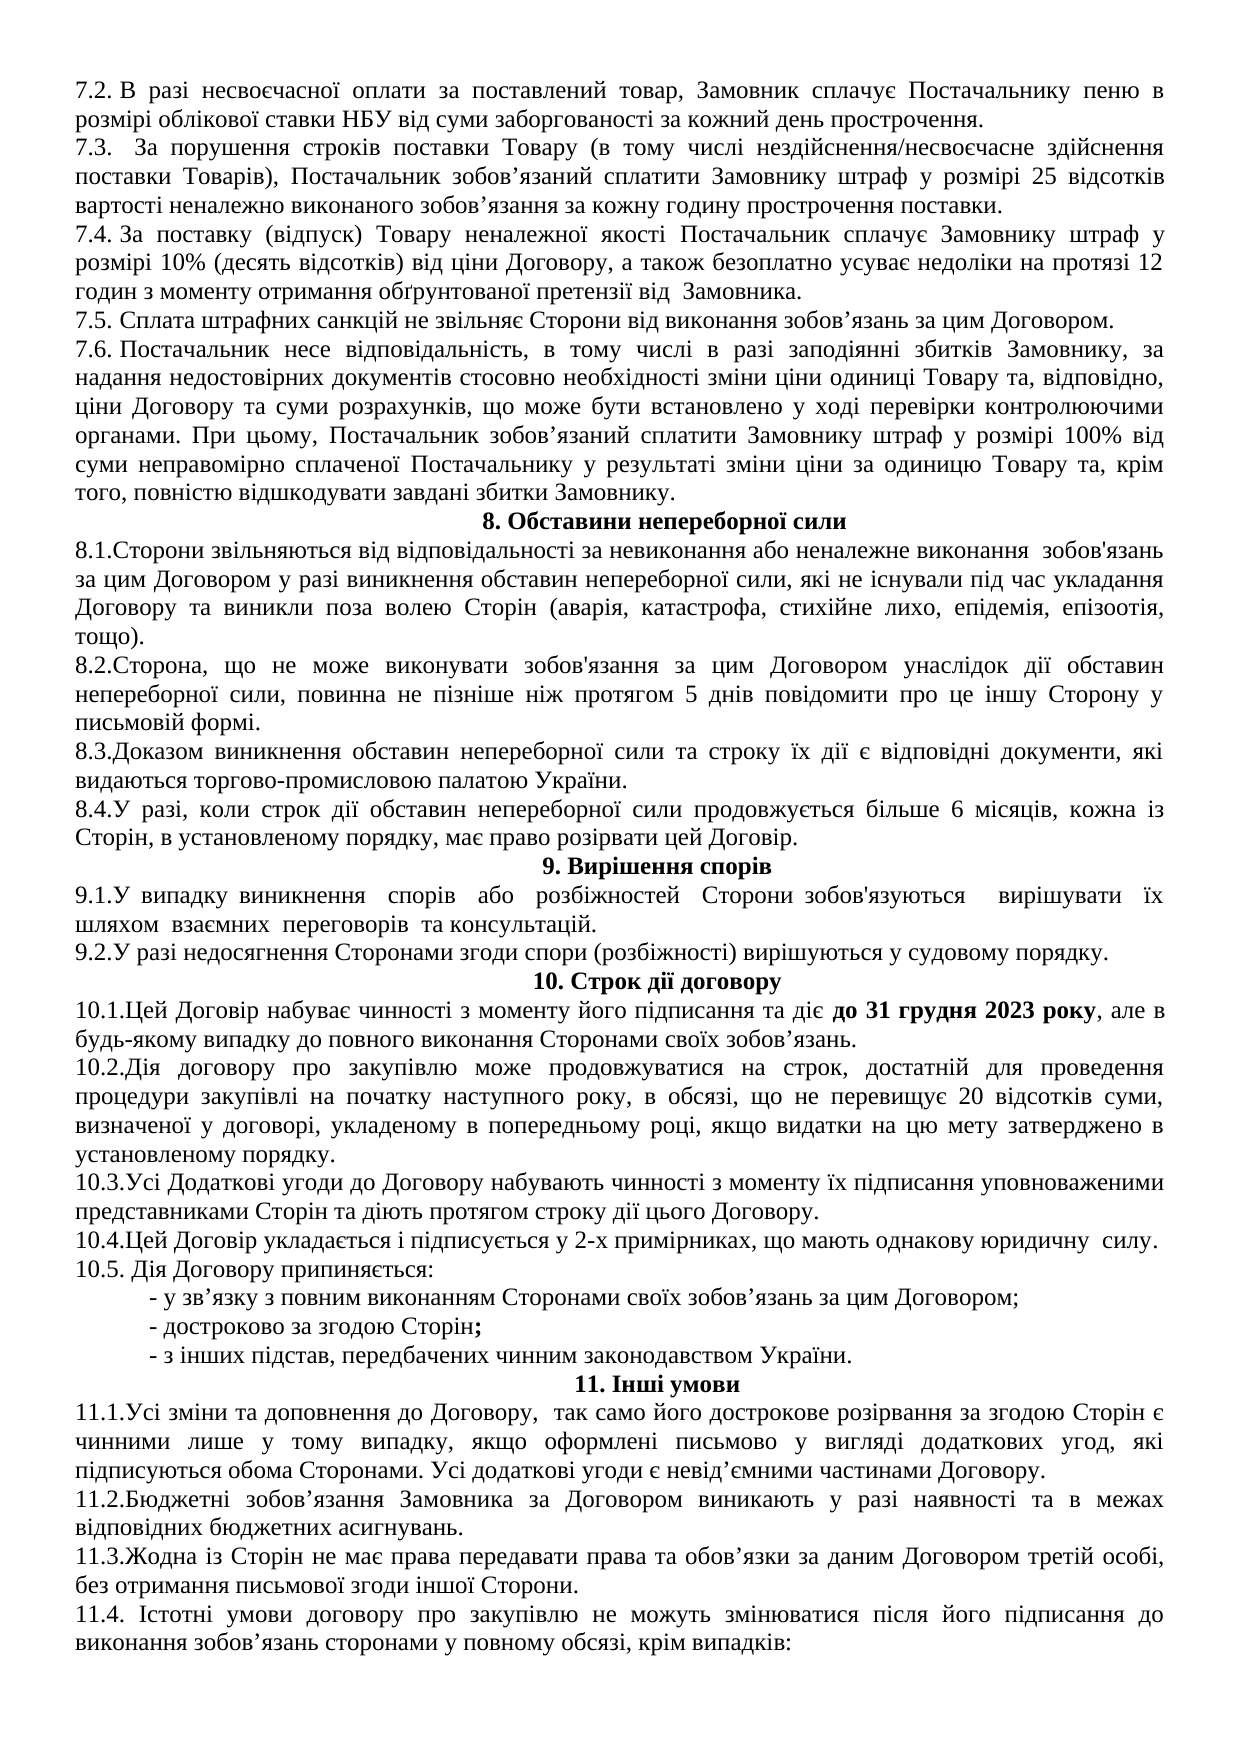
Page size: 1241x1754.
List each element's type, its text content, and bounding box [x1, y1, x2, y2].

text 10.2.Дія договору про закупівлю може продовжуватися на строк, достатній для проведення процедури закупівлі на початку наступного року, в обсязі, що не перевищує 20 відсотків суми, визначеної у договорі, укладеному в попередньому році, якщо видатки на цю мету затверджено в установленому порядку. [75, 1052, 1165, 1167]
text 8.3.Доказом виникнення обставин непереборної сили та строку їх дії є відповідні документи, які видаються торгово-промисловою палатою України. [75, 736, 1165, 794]
text - з інших підстав, передбачених чинним законодавством України. [104, 1340, 1165, 1369]
text 9. Вирішення спорів [104, 851, 1165, 880]
text - у зв’язку з повним виконанням Сторонами своїх зобов’язань за цим Договором; [104, 1282, 1165, 1311]
text 10.1.Цей Договір набуває чинності з моменту його підписання та діє до 31 грудня 2023 року, але в будь-якому випадку до повного виконання Сторонами своїх зобов’язань. [75, 995, 1165, 1052]
text 9.1.У випадку виникнення спорів або розбіжностей Сторони зобов'язуються вирішувати їх шляхом взаємних переговорів та консультацій. [75, 880, 1165, 937]
text 11.1.Усі зміни та доповнення до Договору, так само його дострокове розірвання за згодою Сторін є чинними лише у тому випадку, якщо оформлені письмово у вигляді додаткових угод, які підписуються обома Сторонами. Усі додаткові угоди є невід’ємними частинами Договору. [75, 1397, 1165, 1484]
text 11.2.Бюджетні зобов’язання Замовника за Договором виникають у разі наявності та в межах відповідних бюджетних асигнувань. [75, 1484, 1165, 1541]
text 8.2.Сторона, що не може виконувати зобов'язання за цим Договором унаслідок дії обставин непереборної сили, повинна не пізніше ніж протягом 5 днів повідомити про це іншу Сторону у письмовій формі. [75, 650, 1165, 736]
text 10.3.Усі Додаткові угоди до Договору набувають чинності з моменту їх підписання уповноваженими представниками Сторін та діють протягом строку дії цього Договору. [75, 1167, 1165, 1225]
text 11.3.Жодна із Сторін не має права передавати права та обов’язки за даним Договором третій особі, без отримання письмової згоди іншої Сторони. [75, 1541, 1165, 1599]
list За порушення строків поставки Товару (в тому числі нездійснення/несвоєчасне здійснення поставки Товарів), Постачальник зобов’язаний сплатити Замовнику штраф у розмірі 25 відсотків вартості неналежно виконаного зобов’язання за кожну годину прострочення поставки. [75, 132, 1165, 219]
list За поставку (відпуск) Товару неналежної якості Постачальник сплачує Замовнику штраф у розмірі 10% (десять відсотків) від ціни Договору, а також безоплатно усуває недоліки на протязі 12 годин з моменту отримання обґрунтованої претензії від Замовника. [75, 219, 1165, 305]
text 8.1.Сторони звільняються від відповідальності за невиконання або неналежне виконання зобов'язань за цим Договором у разі виникнення обставин непереборної сили, які не існували під час укладання Договору та виникли поза волею Сторін (аварія, катастрофа, стихійне лихо, епідемія, епізоотія, тощо). [75, 535, 1165, 650]
text 10.5. Дія Договору припиняється: [75, 1254, 1165, 1282]
text 8.4.У разі, коли строк дії обставин непереборної сили продовжується більше 6 місяців, кожна із Сторін, в установленому порядку, має право розірвати цей Договір. [75, 794, 1165, 851]
text 8. Обставини непереборної сили [104, 506, 1165, 535]
text 9.2.У разі недосягнення Сторонами згоди спори (розбіжності) вирішуються у судовому порядку. [75, 937, 1165, 966]
text 11.4. Істотні умови договору про закупівлю не можуть змінюватися після його підписання до виконання зобов’язань сторонами у повному обсязі, крім випадків: [75, 1599, 1165, 1656]
list Сплата штрафних санкцій не звільняє Сторони від виконання зобов’язань за цим Договором. [75, 305, 1165, 334]
text 10.4.Цей Договір укладається і підписується у 2-х примірниках, що мають однакову юридичну силу. [75, 1225, 1165, 1254]
text 10. Строк дії договору [104, 966, 1165, 995]
list В разі несвоєчасної оплати за поставлений товар, Замовник сплачує Постачальнику пеню в розмірі облікової ставки НБУ від суми заборгованості за кожний день прострочення. [75, 75, 1165, 132]
text - достроково за згодою Сторін; [104, 1311, 1165, 1340]
text 11. Інші умови [104, 1369, 1165, 1397]
list Постачальник несе відповідальність, в тому числі в разі заподіянні збитків Замовнику, за надання недостовірних документів стосовно необхідності зміни ціни одиниці Товару та, відповідно, ціни Договору та суми розрахунків, що може бути встановлено у ході перевірки контролюючими органами. При цьому, Постачальник зобов’язаний сплатити Замовнику штраф у розмірі 100% від суми неправомірно сплаченої Постачальнику у результаті зміни ціни за одиницю Товару та, крім того, повністю відшкодувати завдані збитки Замовнику. [75, 334, 1165, 506]
